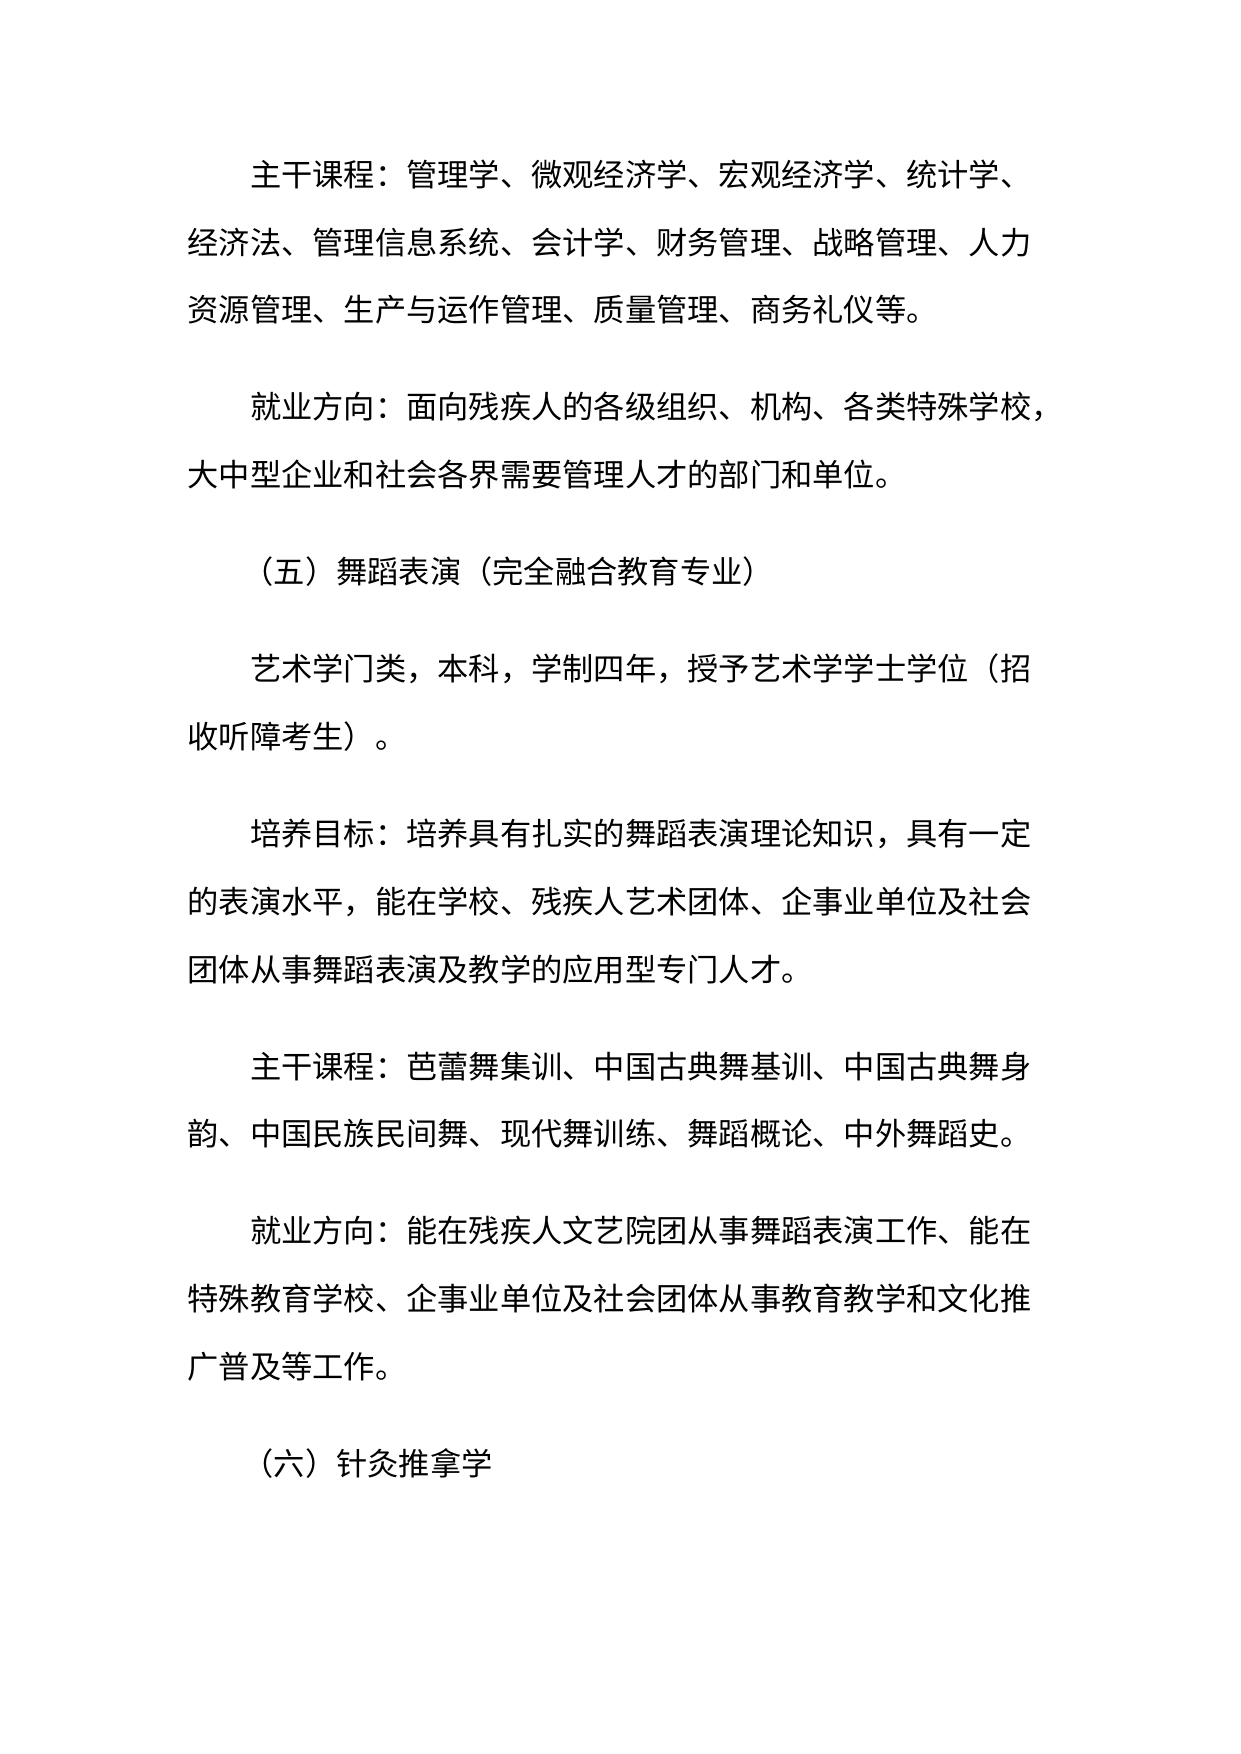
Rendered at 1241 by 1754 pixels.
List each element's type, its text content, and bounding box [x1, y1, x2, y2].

text 就业方向：面向残疾人的各级组织、机构、各类特殊学校，大中型企业和社会各界需要管理人才的部门和单位。 [187, 383, 1053, 496]
text （五）舞蹈表演（完全融合教育专业） [187, 547, 1053, 593]
text 主干课程：芭蕾舞集训、中国古典舞基训、中国古典舞身韵、中国民族民间舞、现代舞训练、舞蹈概论、中外舞蹈史。 [187, 1042, 1053, 1155]
text 就业方向：能在残疾人文艺院团从事舞蹈表演工作、能在特殊教育学校、企事业单位及社会团体从事教育教学和文化推广普及等工作。 [187, 1207, 1053, 1387]
text 培养目标：培养具有扎实的舞蹈表演理论知识，具有一定的表演水平，能在学校、残疾人艺术团体、企事业单位及社会团体从事舞蹈表演及教学的应用型专门人才。 [187, 809, 1053, 990]
text 艺术学门类，本科，学制四年，授予艺术学学士学位（招收听障考生）。 [187, 644, 1053, 757]
text 主干课程：管理学、微观经济学、宏观经济学、统计学、经济法、管理信息系统、会计学、财务管理、战略管理、人力资源管理、生产与运作管理、质量管理、商务礼仪等。 [187, 150, 1053, 331]
text （六）针灸推拿学 [187, 1439, 1053, 1484]
